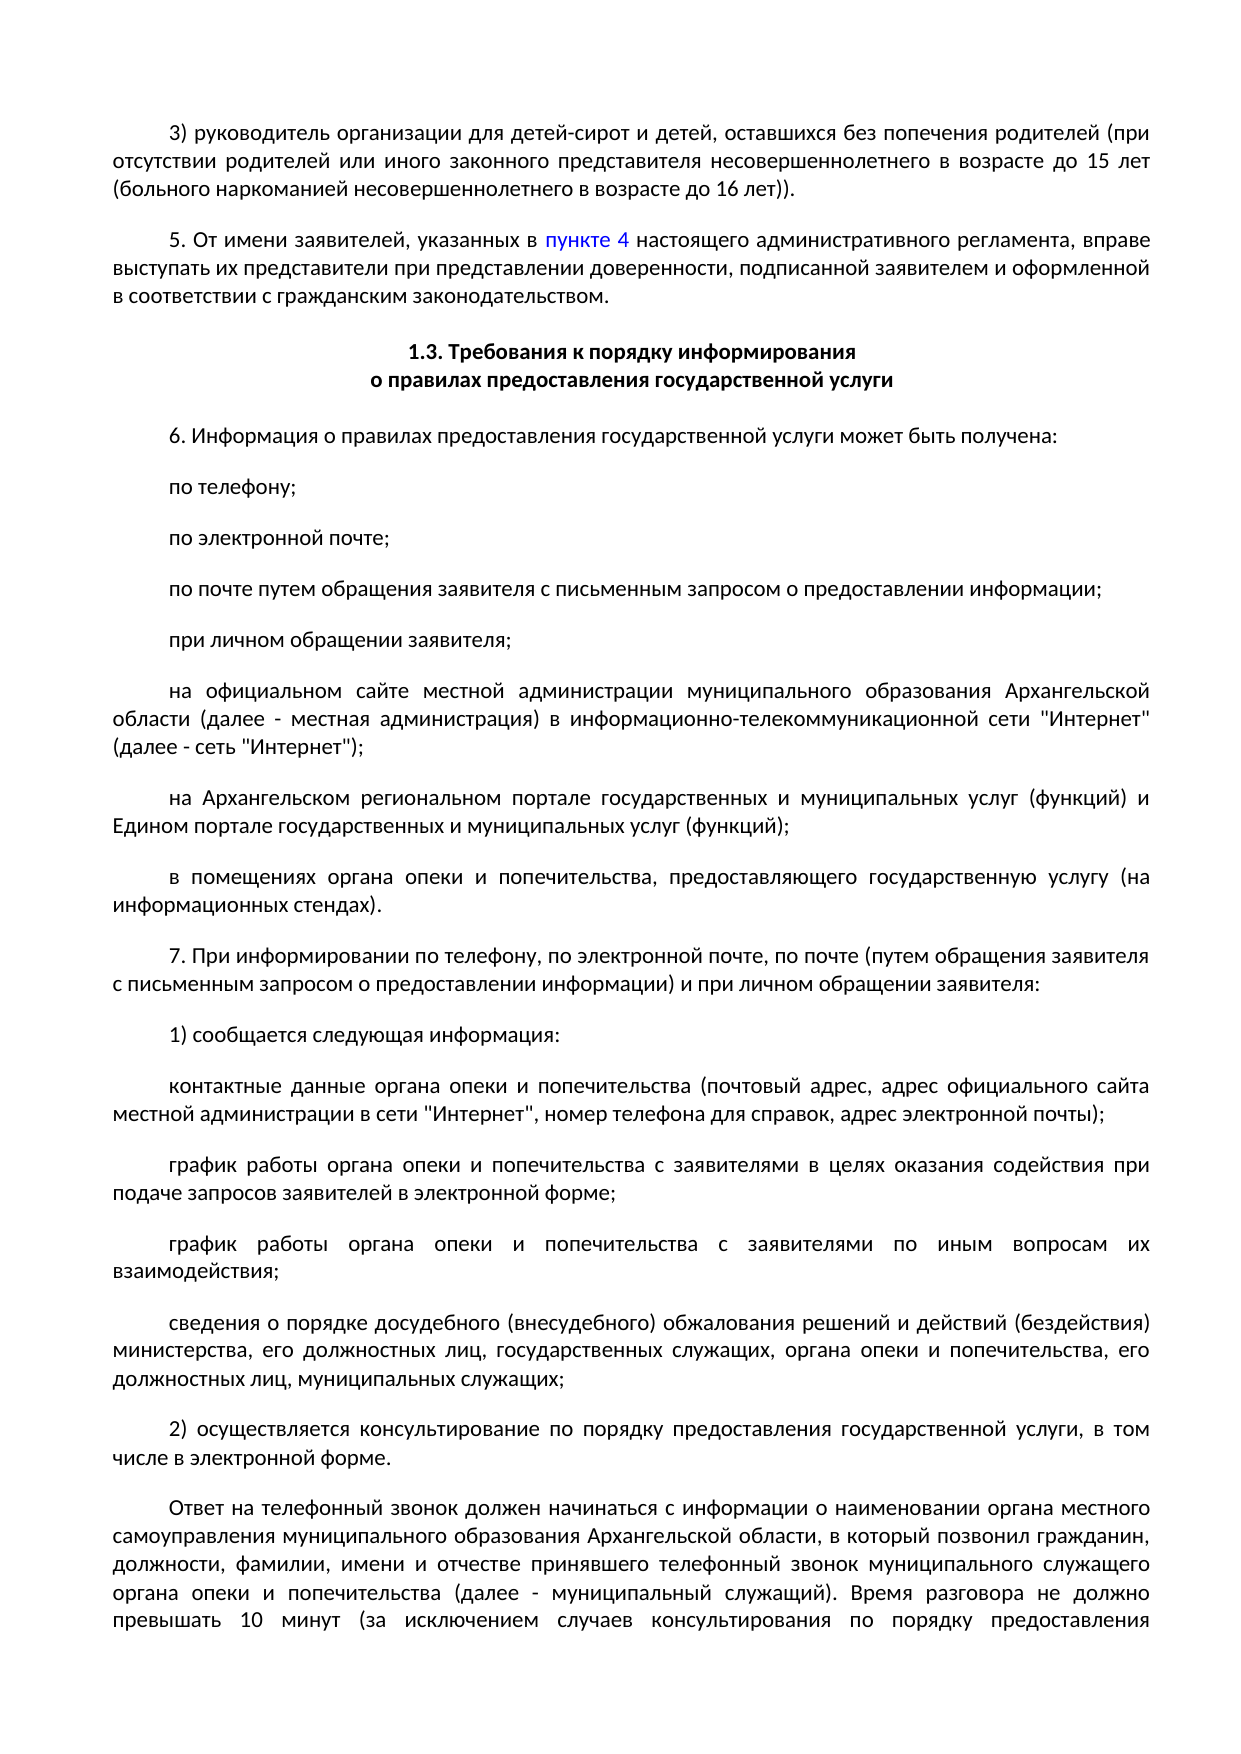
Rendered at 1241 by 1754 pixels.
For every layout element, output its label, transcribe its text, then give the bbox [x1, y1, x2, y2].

text график работы органа опеки и попечительства с заявителями по иным вопросам их взаимодействия; [112, 1229, 1152, 1285]
text на официальном сайте местной администрации муниципального образования Архангельской области (далее - местная администрация) в информационно-телекоммуникационной сети "Интернет" (далее - сеть "Интернет"); [112, 676, 1152, 760]
text 1) сообщается следующая информация: [112, 1020, 1152, 1048]
text 6. Информация о правилах предоставления государственной услуги может быть получена: [112, 421, 1152, 449]
text при личном обращении заявителя; [112, 625, 1152, 653]
text график работы органа опеки и попечительства с заявителями в целях оказания содействия при подаче запросов заявителей в электронной форме; [112, 1150, 1152, 1206]
text в помещениях органа опеки и попечительства, предоставляющего государственную услугу (на информационных стендах). [112, 862, 1152, 918]
text на Архангельском региональном портале государственных и муниципальных услуг (функций) и Едином портале государственных и муниципальных услуг (функций); [112, 783, 1152, 839]
text 3) руководитель организации для детей-сирот и детей, оставшихся без попечения родителей (при отсутствии родителей или иного законного представителя несовершеннолетнего в возрасте до 15 лет (больного наркоманией несовершеннолетнего в возрасте до 16 лет)). [112, 118, 1152, 202]
text о правилах предоставления государственной услуги [112, 365, 1152, 393]
text сведения о порядке досудебного (внесудебного) обжалования решений и действий (бездействия) министерства, его должностных лиц, государственных служащих, органа опеки и попечительства, его должностных лиц, муниципальных служащих; [112, 1308, 1152, 1392]
text по телефону; [112, 472, 1152, 500]
text 5. От имени заявителей, указанных в пункте 4 настоящего административного регламента, вправе выступать их представители при представлении доверенности, подписанной заявителем и оформленной в соответствии с гражданским законодательством. [112, 225, 1152, 309]
text 2) осуществляется консультирование по порядку предоставления государственной услуги, в том числе в электронной форме. [112, 1414, 1152, 1471]
text контактные данные органа опеки и попечительства (почтовый адрес, адрес официального сайта местной администрации в сети "Интернет", номер телефона для справок, адрес электронной почты); [112, 1071, 1152, 1127]
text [112, 1493, 1152, 1634]
text по почте путем обращения заявителя с письменным запросом о предоставлении информации; [112, 574, 1152, 602]
text 1.3. Требования к порядку информирования [112, 337, 1152, 365]
text по электронной почте; [112, 523, 1152, 551]
text 7. При информировании по телефону, по электронной почте, по почте (путем обращения заявителя с письменным запросом о предоставлении информации) и при личном обращении заявителя: [112, 941, 1152, 997]
